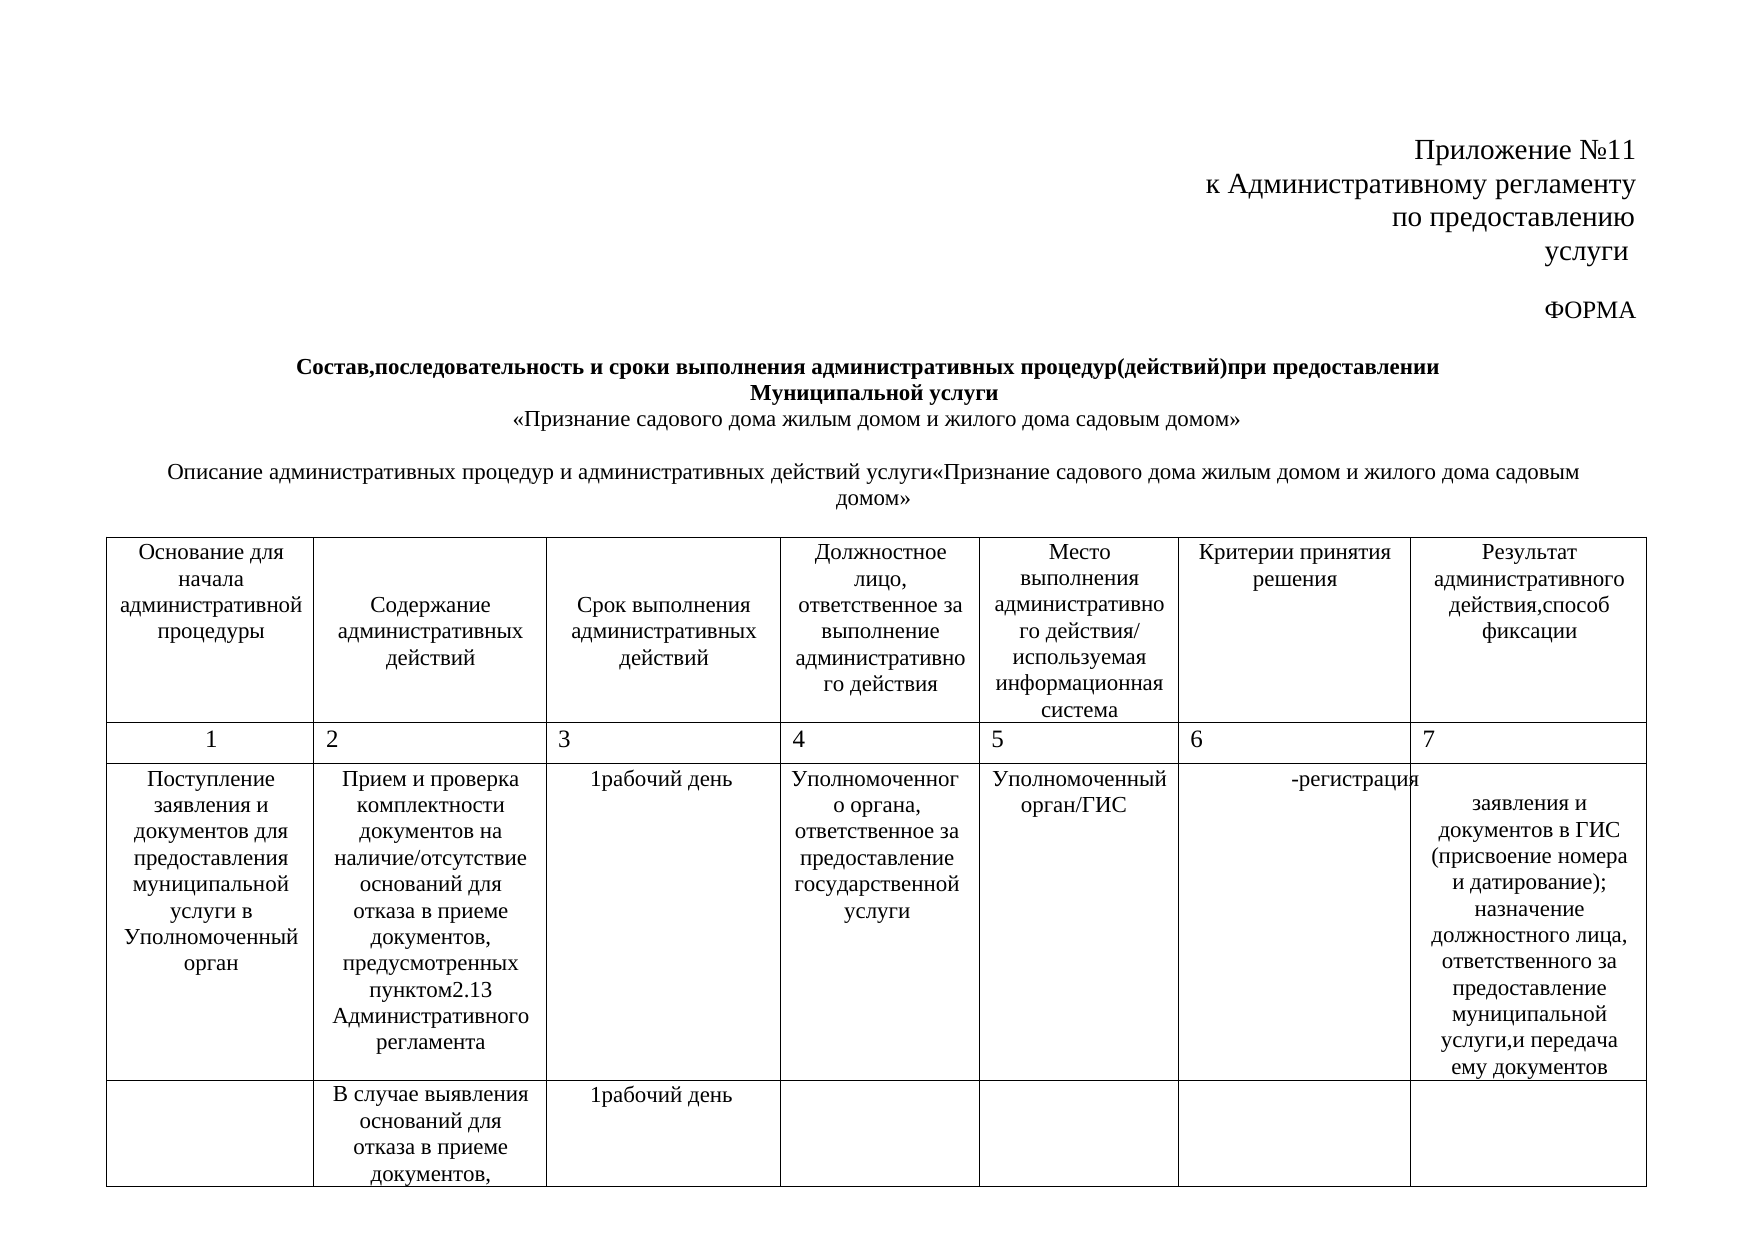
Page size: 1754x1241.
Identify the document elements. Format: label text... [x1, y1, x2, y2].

table_cell 5 [980, 723, 1178, 763]
text «Признание садового дома жилым домом и жилого дома садовым домом» [129, 405, 1624, 432]
table_cell Уполномоченный орган/ГИС [980, 764, 1178, 1079]
table_cell [1411, 1081, 1646, 1186]
table_header Срок выполнения административных действий [547, 538, 780, 722]
table_header Основание для начала административной процедуры [107, 538, 313, 722]
table_header Должностное лицо, ответственное за выполнение административно го действия [781, 538, 979, 722]
table_cell [980, 1081, 1178, 1186]
table_cell 1 [107, 723, 313, 763]
text Приложение №11 к Административному регламенту по предоставлению [1175, 132, 1636, 233]
table_cell заявления и документов в ГИС (присвоение номера и датирование); назначение должностного лица, ответственного за предоставление муниципальной услуги,и передача ему документов [1411, 764, 1646, 1079]
table_cell 1рабочий день [547, 1081, 780, 1186]
table_header Критерии принятия решения [1179, 538, 1410, 722]
table_cell [1179, 1081, 1410, 1186]
table_cell Поступление заявления и документов для предоставления муниципальной услуги в Уполномоченный орган [107, 764, 313, 1079]
table_cell 7 [1411, 723, 1646, 763]
table_cell [781, 1081, 979, 1186]
table_header Содержание административных действий [314, 538, 546, 722]
table_cell 3 [547, 723, 780, 763]
table_cell Прием и проверка комплектности документов на наличие/отсутствие оснований для отказа в приеме документов, предусмотренных пунктом2.13 Административного регламента [314, 764, 546, 1079]
table_cell [107, 1081, 313, 1186]
table_cell В случае выявления оснований для отказа в приеме документов, [314, 1081, 546, 1186]
table_cell 2 [314, 723, 546, 763]
text Муниципальной услуги [129, 379, 1619, 405]
table_cell Уполномоченног о органа, ответственное за предоставление государственной услуги [781, 764, 979, 1079]
table_cell 4 [781, 723, 979, 763]
table_header Место выполнения административно го действия/ используемая информационная система [980, 538, 1178, 722]
text услуги [96, 233, 1628, 266]
text Состав,последовательность и сроки выполнения административных процедур(действий)при предоставлении [119, 353, 1617, 379]
text ФОРМА [96, 295, 1636, 324]
text Описание административных процедур и административных действий услуги«Признание садового дома жилым домом и жилого дома садовым домом» [129, 458, 1617, 511]
table_cell 6 [1179, 723, 1410, 763]
table_header Результат административного действия,способ фиксации [1411, 538, 1646, 722]
table_cell -регистрация [1179, 764, 1410, 1079]
table_cell 1рабочий день [547, 764, 780, 1079]
